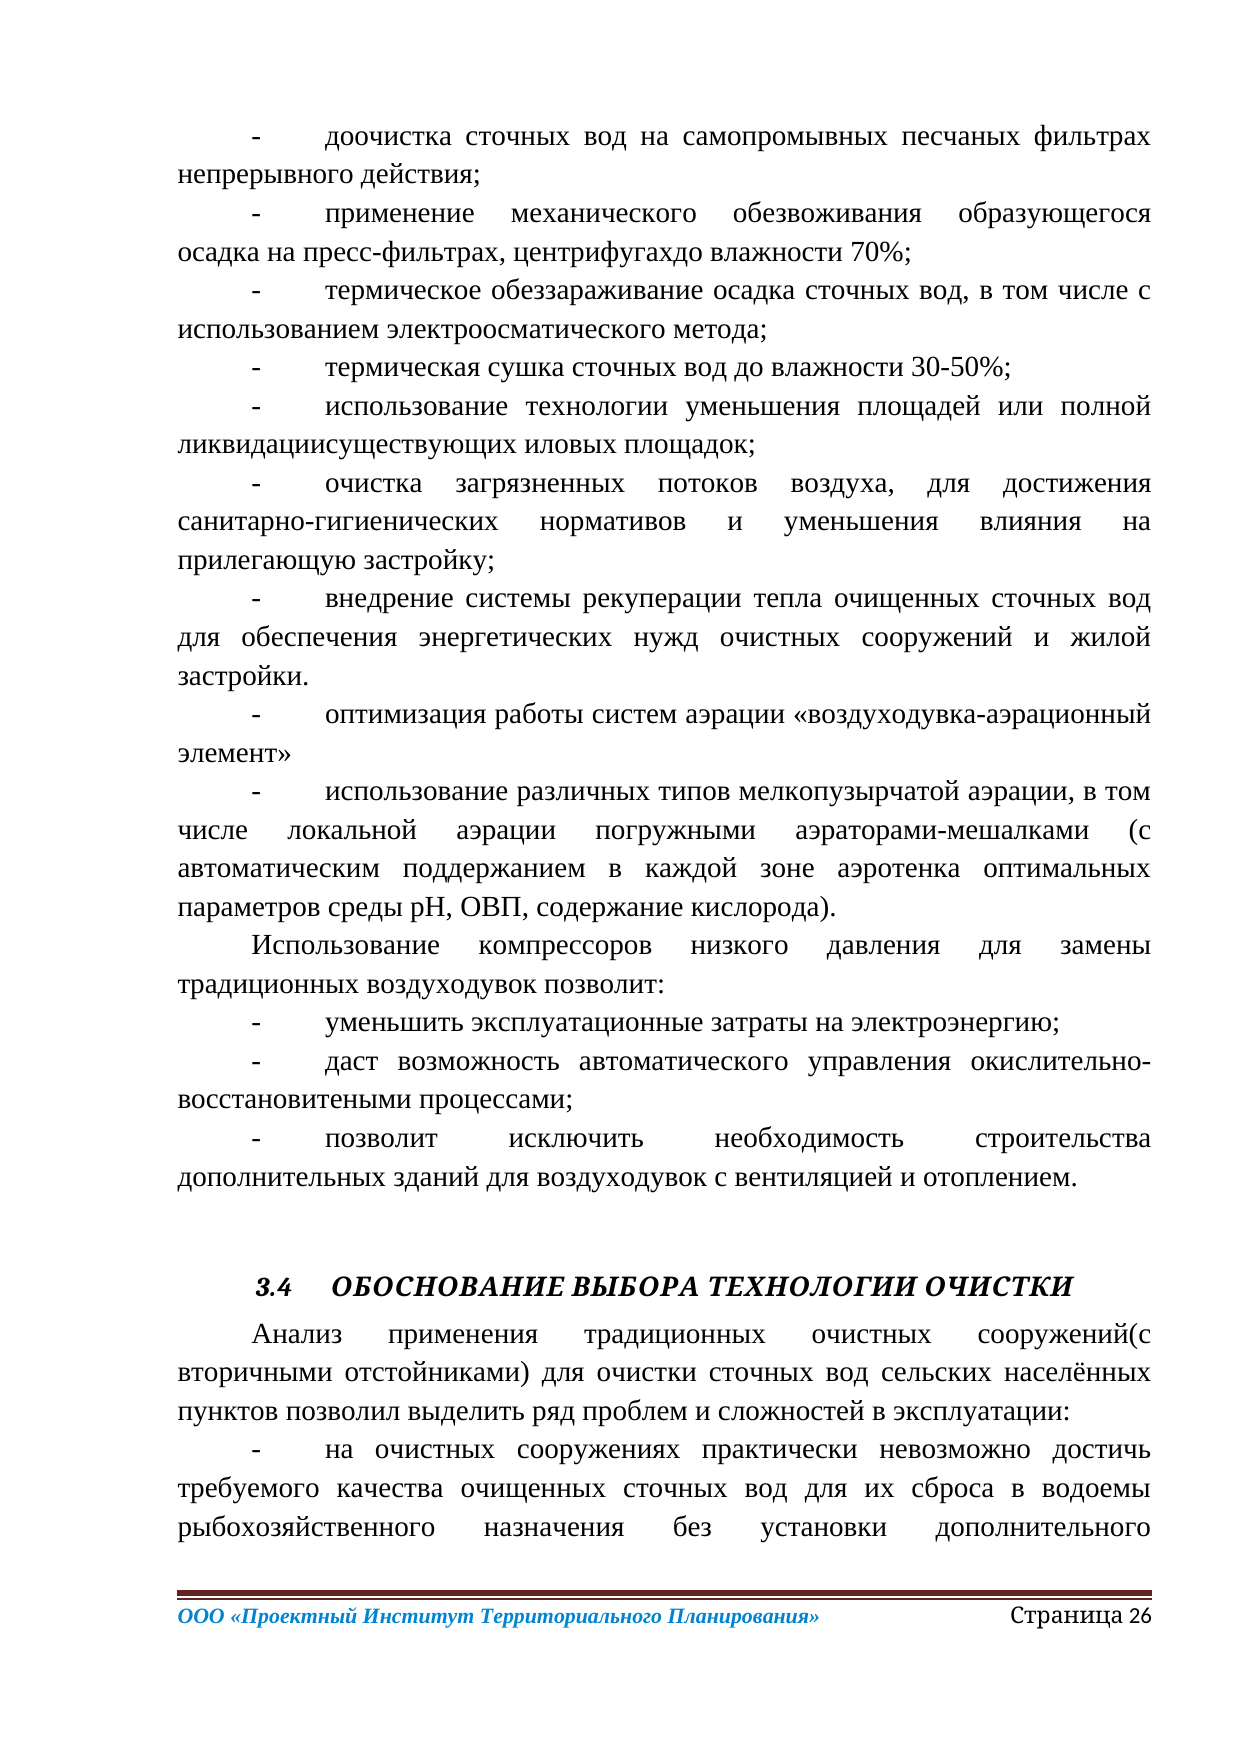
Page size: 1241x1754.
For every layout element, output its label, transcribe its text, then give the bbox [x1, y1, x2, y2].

list позволит исключить необходимость строительства дополнительных зданий для воздуходувок с вентиляцией и отоплением. [177, 1120, 1152, 1192]
list Обоснование выбора технологии очистки [177, 1272, 1152, 1303]
list оптимизация работы систем аэрации «воздуходувка-аэрационный элемент» [177, 696, 1152, 768]
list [177, 1432, 1152, 1542]
text Использование компрессоров низкого давления для замены традиционных воздуходувок позволит: [177, 927, 1152, 999]
list термическое обеззараживание осадка сточных вод, в том числе с использованием электроосматического метода; [177, 272, 1152, 344]
list термическая сушка сточных вод до влажности 30-50%; [177, 349, 1152, 383]
list использование различных типов мелкопузырчатой аэрации, в том числе локальной аэрации погружными аэраторами-мешалками (с автоматическим поддержанием в каждой зоне аэротенка оптимальных параметров среды pH, ОВП, содержание кислорода). [177, 773, 1152, 922]
list очистка загрязненных потоков воздуха, для достижения санитарно-гигиенических нормативов и уменьшения влияния на прилегающую застройку; [177, 465, 1152, 576]
list даст возможность автоматического управления окислительно-восстановитеными процессами; [177, 1043, 1152, 1115]
text Анализ применения традиционных очистных сооружений(с вторичными отстойниками) для очистки сточных вод сельских населённых пунктов позволил выделить ряд проблем и сложностей в эксплуатации: [177, 1316, 1152, 1427]
list использование технологии уменьшения площадей или полной ликвидациисуществующих иловых площадок; [177, 388, 1152, 460]
list доочистка сточных вод на самопромывных песчаных фильтрах непрерывного действия; [177, 118, 1152, 190]
list применение механического обезвоживания образующегося осадка на пресс-фильтрах, центрифугахдо влажности 70%; [177, 195, 1152, 267]
list уменьшить эксплуатационные затраты на электроэнергию; [177, 1004, 1152, 1038]
list внедрение системы рекуперации тепла очищенных сточных вод для обеспечения энергетических нужд очистных сооружений и жилой застройки. [177, 581, 1152, 691]
